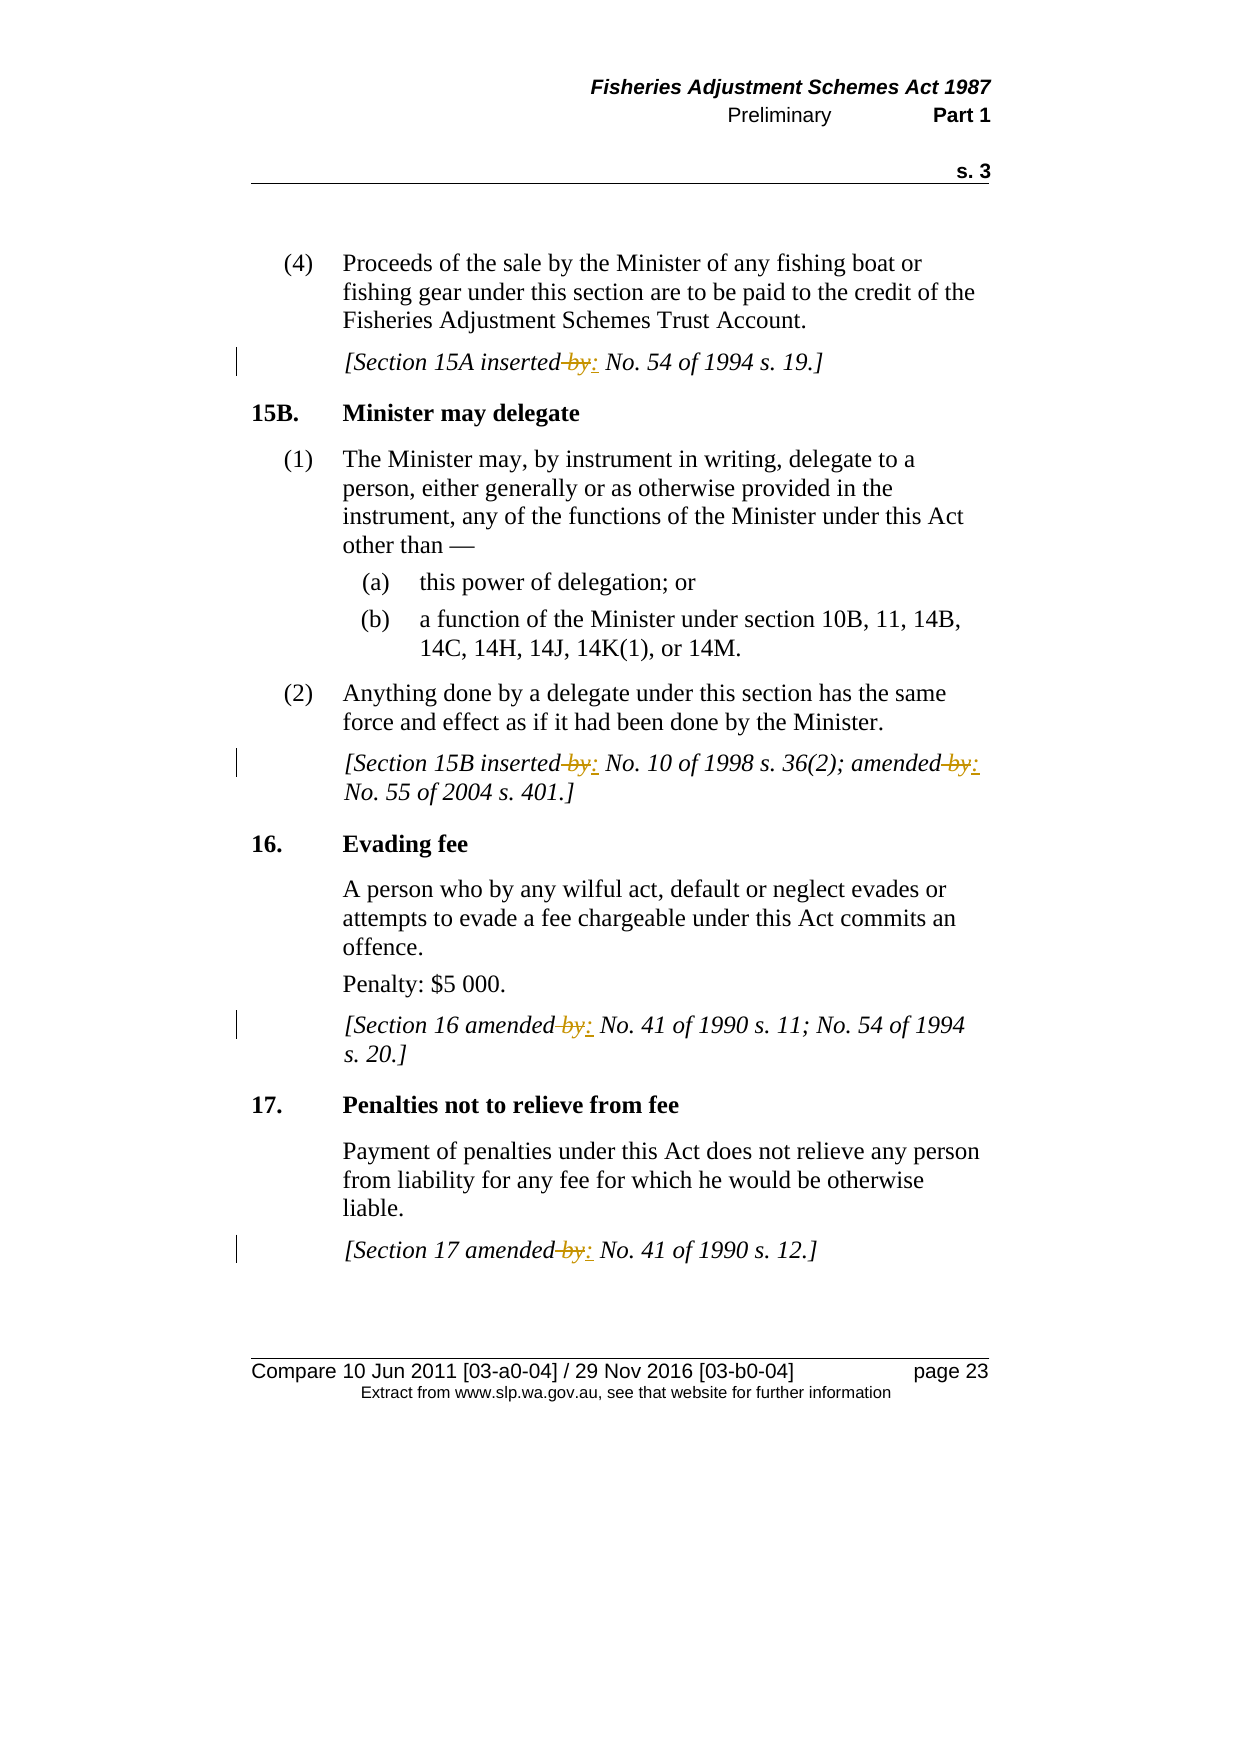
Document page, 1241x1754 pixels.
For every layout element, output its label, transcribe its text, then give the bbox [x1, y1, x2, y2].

subtitle 16. Evading fee [251, 829, 989, 858]
text (1) The Minister may, by instrument in writing, delegate to a person, either generally or as otherwise provided in the instrument, any of the functions of the Minister under this Act other than — [251, 444, 989, 559]
text [Section 15B inserted No. 10 of 1998 s. 36(2); amended No. 55 of 2004 s. 401.] [251, 748, 989, 806]
text (b) a function of the Minister under section 10B, 11, 14B, 14C, 14H, 14J, 14K(1), or 14M. [251, 604, 989, 662]
text [Section 16 amended No. 41 of 1990 s. 11; No. 54 of 1994 s. 20.] [251, 1010, 989, 1068]
text (2) Anything done by a delegate under this section has the same force and effect as if it had been done by the Minister. [251, 678, 989, 736]
text (a) this power of delegation; or [251, 567, 989, 596]
text A person who by any wilful act, default or neglect evades or attempts to evade a fee chargeable under this Act commits an offence. [251, 874, 989, 961]
text [Section 17 amended No. 41 of 1990 s. 12.] [251, 1235, 989, 1263]
text Penalty: $5 000. [251, 969, 989, 998]
text Payment of penalties under this Act does not relieve any person from liability for any fee for which he would be otherwise liable. [251, 1136, 989, 1222]
text (4) Proceeds of the sale by the Minister of any fishing boat or fishing gear under this section are to be paid to the credit of the Fisheries Adjustment Schemes Trust Account. [251, 248, 989, 334]
subtitle 17. Penalties not to relieve from fee [251, 1091, 989, 1119]
text [Section 15A inserted No. 54 of 1994 s. 19.] [251, 347, 989, 376]
subtitle 15B. Minister may delegate [251, 398, 989, 427]
